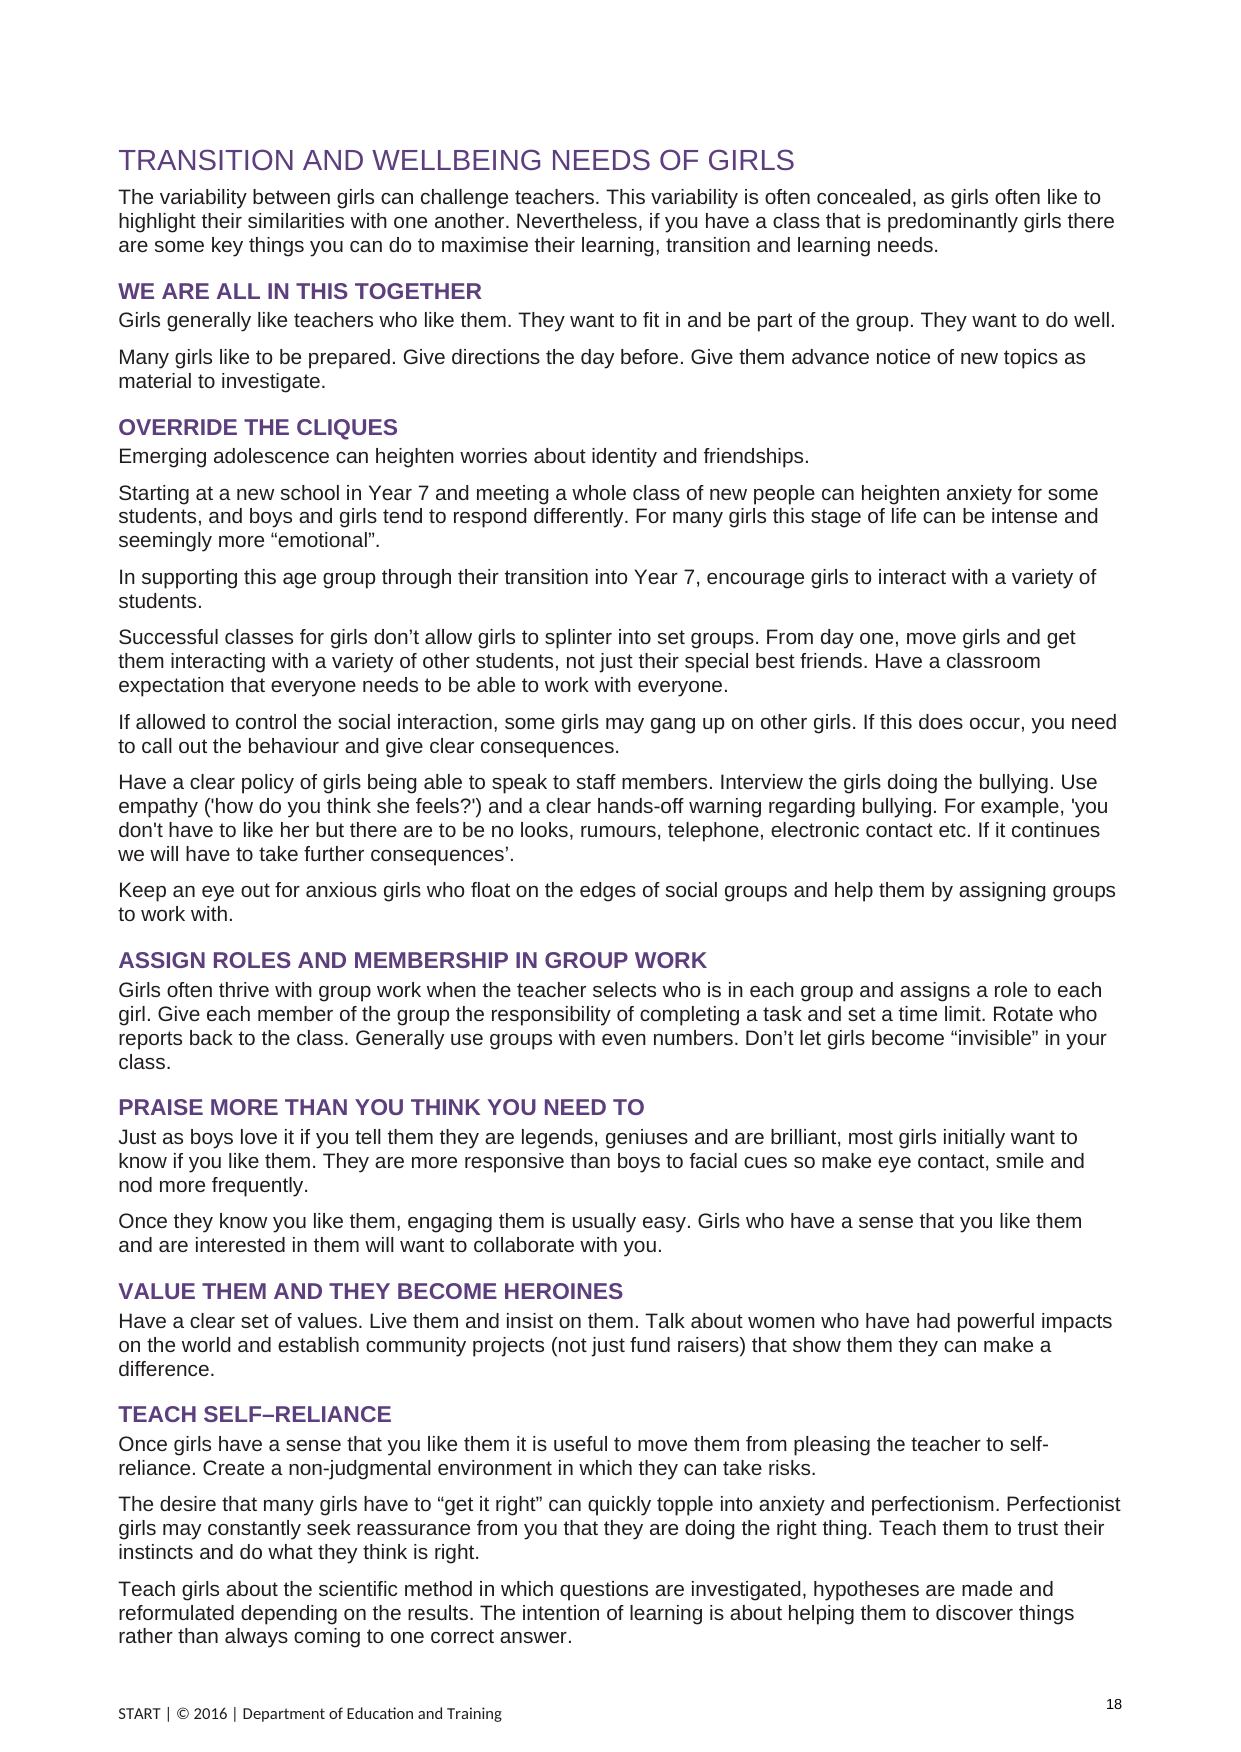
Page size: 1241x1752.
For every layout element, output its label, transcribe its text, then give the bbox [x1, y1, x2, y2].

text In supporting this age group through their transition into Year 7, encourage girls to interact with a variety of students. [118, 565, 1122, 613]
text Have a clear set of values. Live them and insist on them. Talk about women who have had powerful impacts on the world and establish community projects (not just fund raisers) that show them they can make a difference. [118, 1308, 1122, 1380]
text Teach girls about the scientific method in which questions are investigated, hypotheses are made and reformulated depending on the results. The intention of learning is about helping them to discover things rather than always coming to one correct answer. [118, 1576, 1122, 1648]
text Once girls have a sense that you like them it is useful to move them from pleasing the teacher to self-reliance. Create a non-judgmental environment in which they can take risks. [118, 1432, 1122, 1479]
subtitle We are all in this together [118, 278, 1122, 304]
text Keep an eye out for anxious girls who float on the edges of social groups and help them by assigning groups to work with. [118, 878, 1122, 926]
subtitle Value them and they become heroines [118, 1278, 1122, 1304]
subtitle Override the cliques [118, 413, 1122, 440]
text The desire that many girls have to “get it right” can quickly topple into anxiety and perfectionism. Perfectionist girls may constantly seek reassurance from you that they are doing the right thing. Teach them to trust their instincts and do what they think is right. [118, 1492, 1122, 1564]
text Girls generally like teachers who like them. They want to fit in and be part of the group. They want to do well. [118, 308, 1122, 332]
text If allowed to control the social interaction, some girls may gang up on other girls. If this does occur, you need to call out the behaviour and give clear consequences. [118, 709, 1122, 757]
subtitle Assign roles and membership in group work [118, 947, 1122, 973]
text Starting at a new school in Year 7 and meeting a whole class of new people can heighten anxiety for some students, and boys and girls tend to respond differently. For many girls this stage of life can be intense and seemingly more “emotional”. [118, 480, 1122, 552]
text Have a clear policy of girls being able to speak to staff members. Interview the girls doing the bullying. Use empathy ('how do you think she feels?') and a clear hands-off warning regarding bullying. For example, 'you don't have to like her but there are to be no looks, rumours, telephone, electronic contact etc. If it continues we will have to take further consequences’. [118, 770, 1122, 866]
text Many girls like to be prepared. Give directions the day before. Give them advance notice of new topics as material to investigate. [118, 345, 1122, 393]
text The variability between girls can challenge teachers. This variability is often concealed, as girls often like to highlight their similarities with one another. Nevertheless, if you have a class that is predominantly girls there are some key things you can do to maximise their learning, transition and learning needs. [118, 185, 1122, 257]
text Emerging adolescence can heighten worries about identity and friendships. [118, 444, 1122, 468]
subtitle Teach self–reliance [118, 1401, 1122, 1427]
text Once they know you like them, engaging them is usually easy. Girls who have a sense that you like them and are interested in them will want to collaborate with you. [118, 1209, 1122, 1257]
subtitle Praise more than you think you need to [118, 1094, 1122, 1121]
text Girls often thrive with group work when the teacher selects who is in each group and assigns a role to each girl. Give each member of the group the responsibility of completing a task and set a time limit. Rotate who reports back to the class. Generally use groups with even numbers. Don’t let girls become “invisible” in your class. [118, 978, 1122, 1073]
subtitle Transition and wellbeing needs of girls [118, 143, 1122, 177]
text Just as boys love it if you tell them they are legends, geniuses and are brilliant, most girls initially want to know if you like them. They are more responsive than boys to facial cues so make eye contact, smile and nod more frequently. [118, 1125, 1122, 1197]
text Successful classes for girls don’t allow girls to splinter into set groups. From day one, move girls and get them interacting with a variety of other students, not just their special best friends. Have a classroom expectation that everyone needs to be able to work with everyone. [118, 625, 1122, 697]
